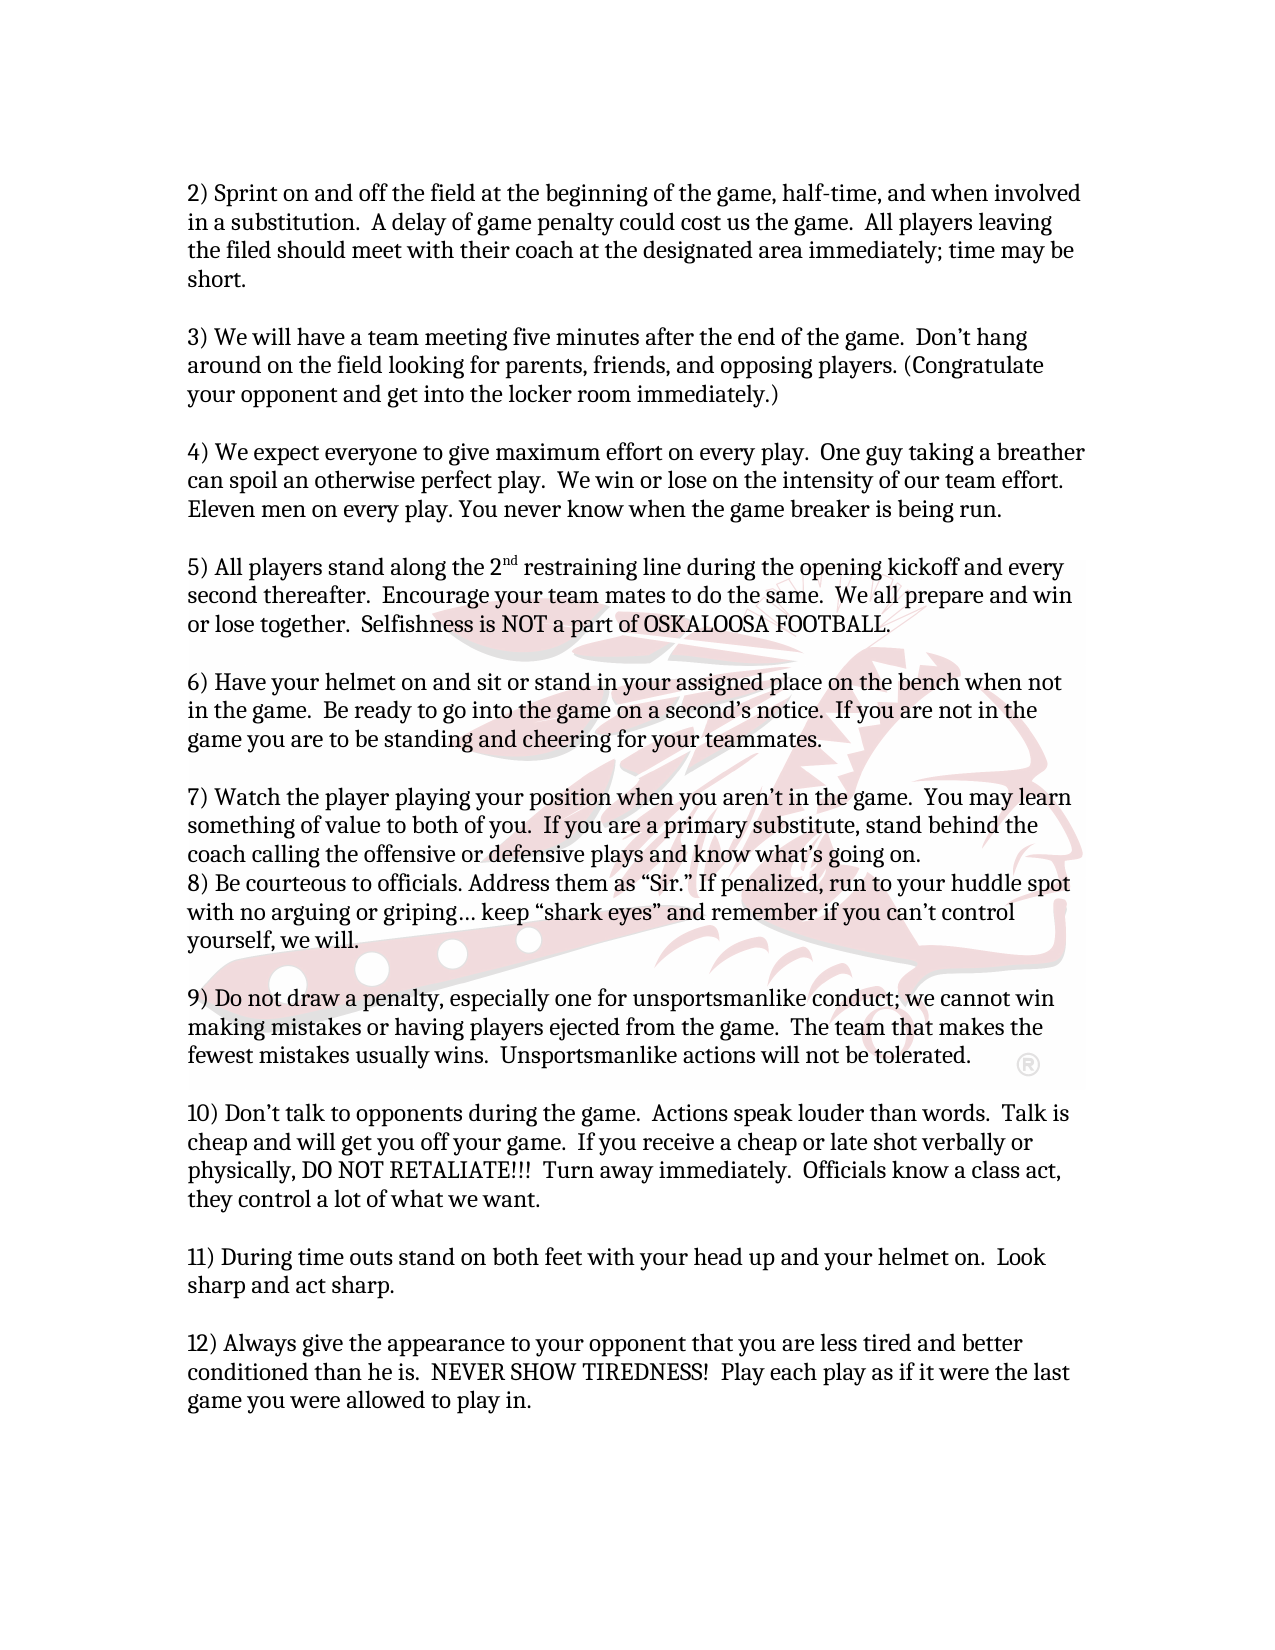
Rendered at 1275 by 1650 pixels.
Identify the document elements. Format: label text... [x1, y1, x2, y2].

text 9) Do not draw a penalty, especially one for unsportsmanlike conduct; we cannot win making mistakes or having players ejected from the game. The team that makes the fewest mistakes usually wins. Unsportsmanlike actions will not be tolerated. [187, 984, 1087, 1070]
text 2) Sprint on and off the field at the beginning of the game, half-time, and when involved in a substitution. A delay of game penalty could cost us the game. All players leaving the filed should meet with their coach at the designated area immediately; time may be short. [187, 179, 1087, 294]
text 6) Have your helmet on and sit or stand in your assigned place on the bench when not in the game. Be ready to go into the game on a second’s notice. If you are not in the game you are to be standing and cheering for your teammates. [187, 667, 1087, 754]
text 4) We expect everyone to give maximum effort on every play. One guy taking a breather can spoil an otherwise perfect play. We win or lose on the intensity of our team effort. Eleven men on every play. You never know when the game breaker is being run. [187, 437, 1087, 524]
text 5) All players stand along the 2nd restraining line during the opening kickoff and every second thereafter. Encourage your team mates to do the same. We all prepare and win or lose together. Selfishness is NOT a part of OSKALOOSA FOOTBALL. [187, 552, 1087, 639]
text 8) Be courteous to officials. Address them as “Sir.” If penalized, run to your huddle spot with no arguing or griping… keep “shark eyes” and remember if you can’t control yourself, we will. [187, 869, 1087, 955]
text 10) Don’t talk to opponents during the game. Actions speak louder than words. Talk is cheap and will get you off your game. If you receive a cheap or late shot verbally or physically, DO NOT RETALIATE!!! Turn away immediately. Officials know a class act, they control a lot of what we want. [187, 1099, 1087, 1214]
text 12) Always give the appearance to your opponent that you are less tired and better conditioned than he is. NEVER SHOW TIREDNESS! Play each play as if it were the last game you were allowed to play in. [187, 1329, 1087, 1415]
text 7) Watch the player playing your position when you aren’t in the game. You may learn something of value to both of you. If you are a primary substitute, stand behind the coach calling the offensive or defensive plays and know what’s going on. [187, 782, 1087, 869]
text 3) We will have a team meeting five minutes after the end of the game. Don’t hang around on the field looking for parents, friends, and opposing players. (Congratulate your opponent and get into the locker room immediately.) [187, 322, 1087, 409]
text 11) During time outs stand on both feet with your head up and your helmet on. Look sharp and act sharp. [187, 1242, 1087, 1300]
